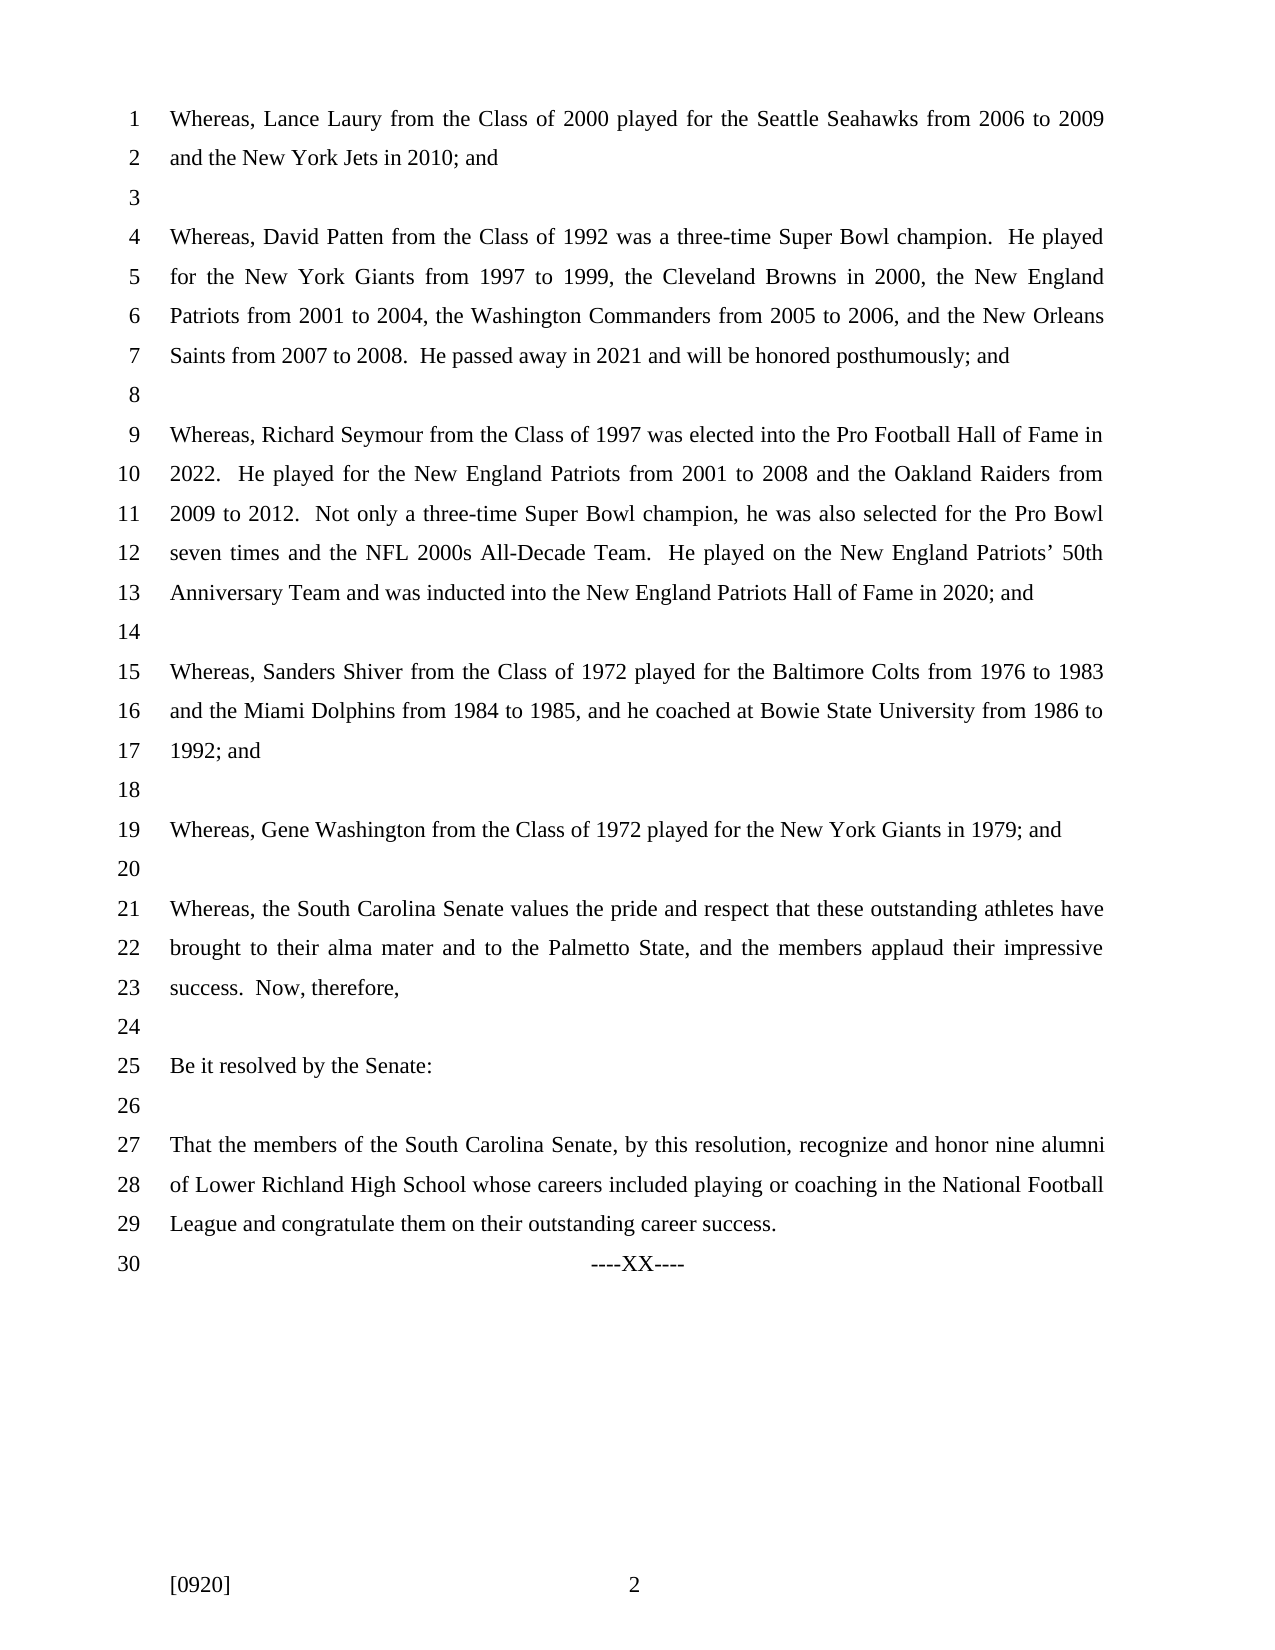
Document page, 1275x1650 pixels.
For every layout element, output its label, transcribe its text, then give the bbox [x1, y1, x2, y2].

text Whereas, Sanders Shiver from the Class of 1972 played for the Baltimore Colts from 1976 to 1983 and the Miami Dolphins from 1984 to 1985, and he coached at Bowie State University from 1986 to 1992; and [169, 658, 1106, 763]
text Whereas, Lance Laury from the Class of 2000 played for the Seattle Seahawks from 2006 to 2009 and the New York Jets in 2010; and [169, 105, 1106, 171]
text Whereas, Richard Seymour from the Class of 1997 was elected into the Pro Football Hall of Fame in 2022. He played for the New England Patriots from 2001 to 2008 and the Oakland Raiders from 2009 to 2012. Not only a three-time Super Bowl champion, he was also selected for the Pro Bowl seven times and the NFL 2000s All-Decade Team. He played on the New England Patriots’ 50th Anniversary Team and was inducted into the New England Patriots Hall of Fame in 2020; and [169, 421, 1106, 605]
text Whereas, David Patten from the Class of 1992 was a three-time Super Bowl champion. He played for the New York Giants from 1997 to 1999, the Cleveland Browns in 2000, the New England Patriots from 2001 to 2004, the Washington Commanders from 2005 to 2006, and the New Orleans Saints from 2007 to 2008. He passed away in 2021 and will be honored posthumously; and [169, 223, 1106, 368]
text Whereas, Gene Washington from the Class of 1972 played for the New York Giants in 1979; and [169, 816, 1106, 842]
text Whereas, the South Carolina Senate values the pride and respect that these outstanding athletes have brought to their alma mater and to the Palmetto State, and the members applaud their impressive success. Now, therefore, [169, 894, 1106, 1000]
text Be it resolved by the : [169, 1052, 1106, 1079]
text That the members of the South Carolina , by this resolution, recognize and honor nine alumni of Lower Richland High School whose careers included playing or coaching in the National Football League and congratulate them on their outstanding career success. [169, 1131, 1106, 1237]
text ----XX---- [169, 1250, 1106, 1276]
